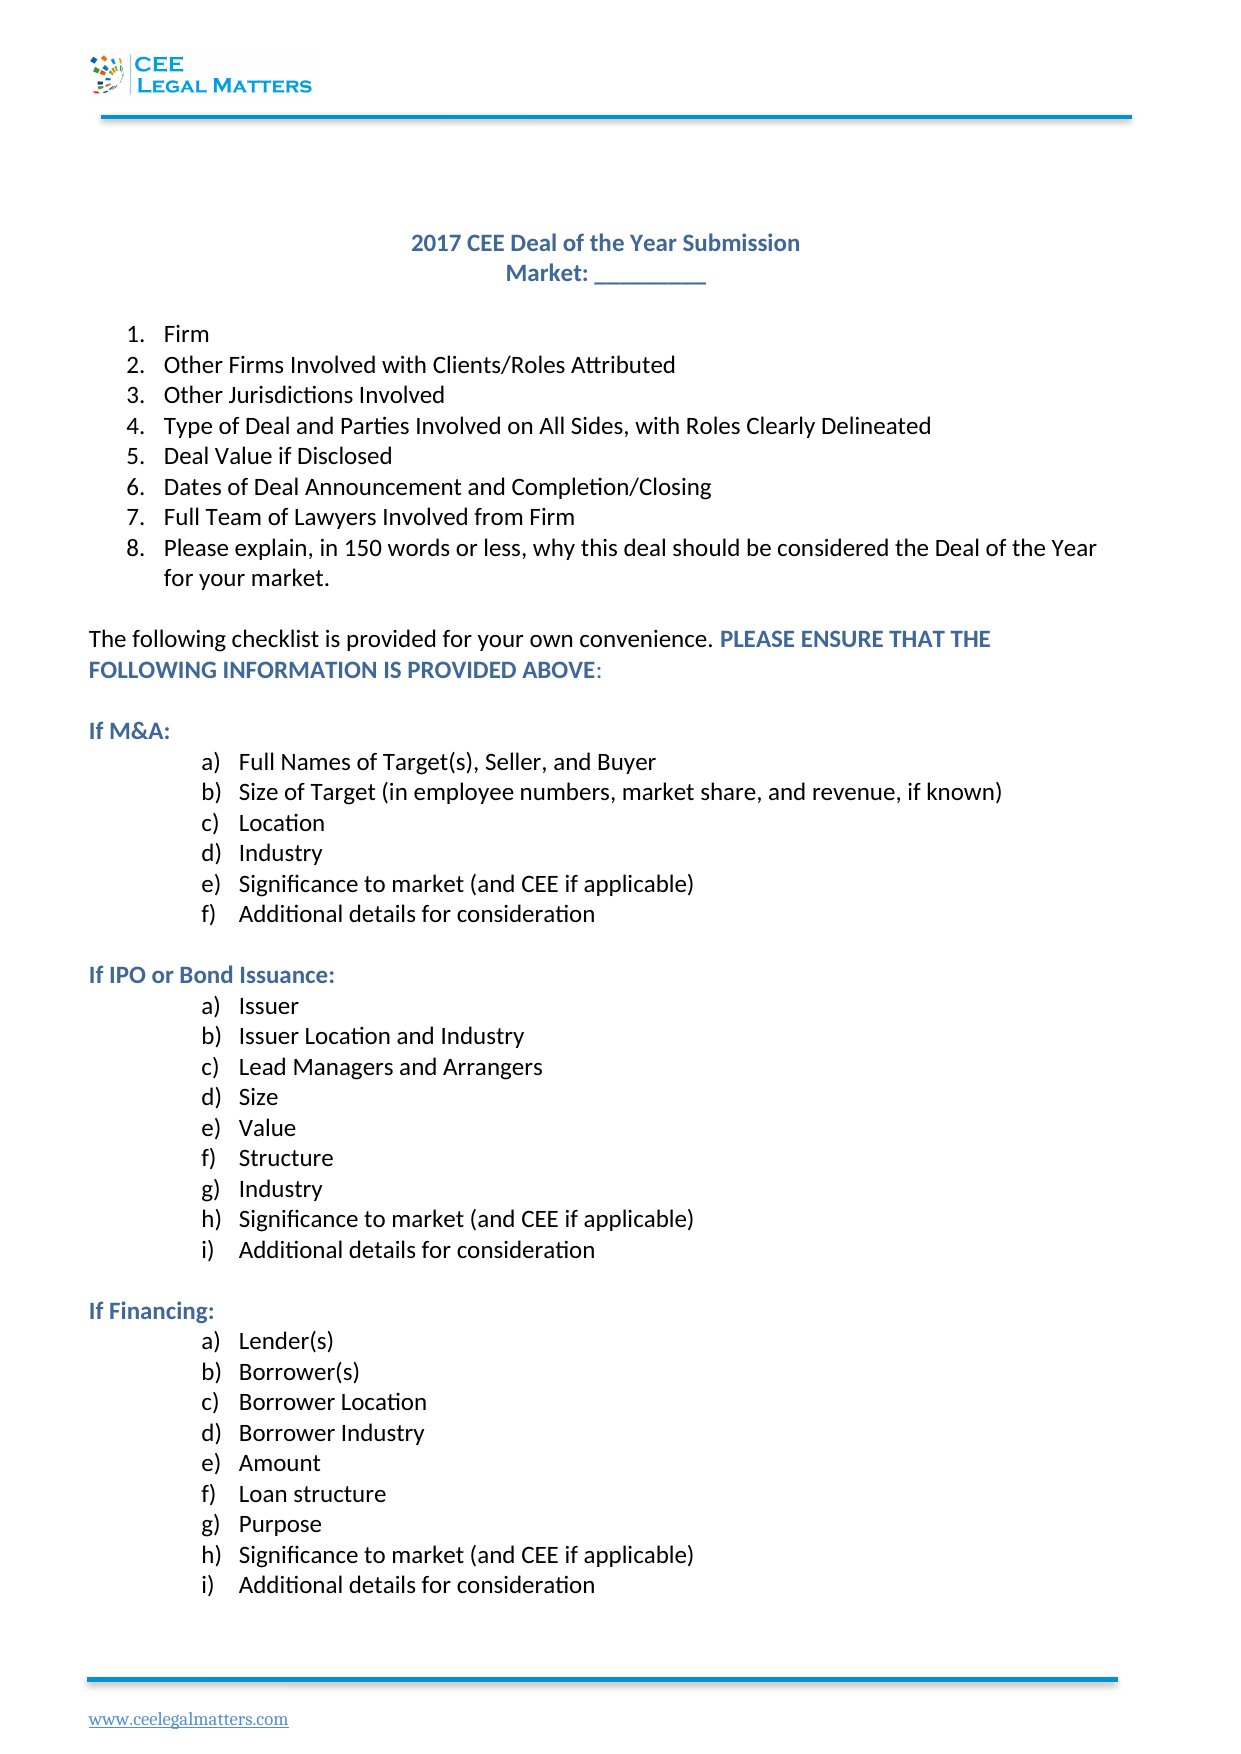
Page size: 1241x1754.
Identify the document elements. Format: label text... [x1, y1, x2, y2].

list Borrower Industry [201, 1417, 1123, 1448]
list Issuer Location and Industry [201, 1020, 1123, 1051]
list Issuer [201, 990, 1123, 1020]
list Firm [126, 318, 1123, 349]
text If IPO or Bond Issuance: [89, 959, 1123, 990]
list Significance to market (and CEE if applicable) [201, 1539, 1123, 1570]
list Structure [201, 1142, 1123, 1173]
list Loan structure [201, 1478, 1123, 1509]
list Type of Deal and Parties Involved on All Sides, with Roles Clearly Delineated [126, 410, 1123, 440]
list Additional details for consideration [201, 898, 1123, 929]
list Purpose [201, 1509, 1123, 1539]
list Size of Target (in employee numbers, market share, and revenue, if known) [201, 776, 1123, 807]
list Lead Managers and Arrangers [201, 1051, 1123, 1081]
list Other Jurisdictions Involved [126, 379, 1123, 410]
list Full Names of Target(s), Seller, and Buyer [201, 746, 1123, 776]
list Dates of Deal Announcement and Completion/Closing [126, 471, 1123, 501]
text Market: _________ [89, 257, 1123, 288]
list Other Firms Involved with Clients/Roles Attributed [126, 349, 1123, 379]
picture [88, 48, 315, 100]
text If Financing: [89, 1295, 1123, 1326]
list Lender(s) [201, 1326, 1123, 1356]
list Please explain, in 150 words or less, why this deal should be considered the Deal of the Year for your market. [126, 532, 1123, 593]
text 2017 CEE Deal of the Year Submission [89, 227, 1123, 257]
text If M&A: [89, 715, 1123, 746]
text The following checklist is provided for your own convenience. PLEASE ENSURE THAT THE FOLLOWING INFORMATION IS PROVIDED ABOVE: [89, 623, 1123, 684]
list Significance to market (and CEE if applicable) [201, 1203, 1123, 1234]
list Additional details for consideration [201, 1234, 1123, 1264]
list Location [201, 807, 1123, 837]
list Value [201, 1112, 1123, 1142]
list Industry [201, 1173, 1123, 1203]
list Additional details for consideration [201, 1570, 1123, 1600]
list Deal Value if Disclosed [126, 440, 1123, 471]
list Borrower(s) [201, 1356, 1123, 1387]
list Significance to market (and CEE if applicable) [201, 868, 1123, 898]
list Amount [201, 1448, 1123, 1478]
list Borrower Location [201, 1387, 1123, 1417]
list Size [201, 1081, 1123, 1112]
list Industry [201, 837, 1123, 868]
list Full Team of Lawyers Involved from Firm [126, 501, 1123, 532]
